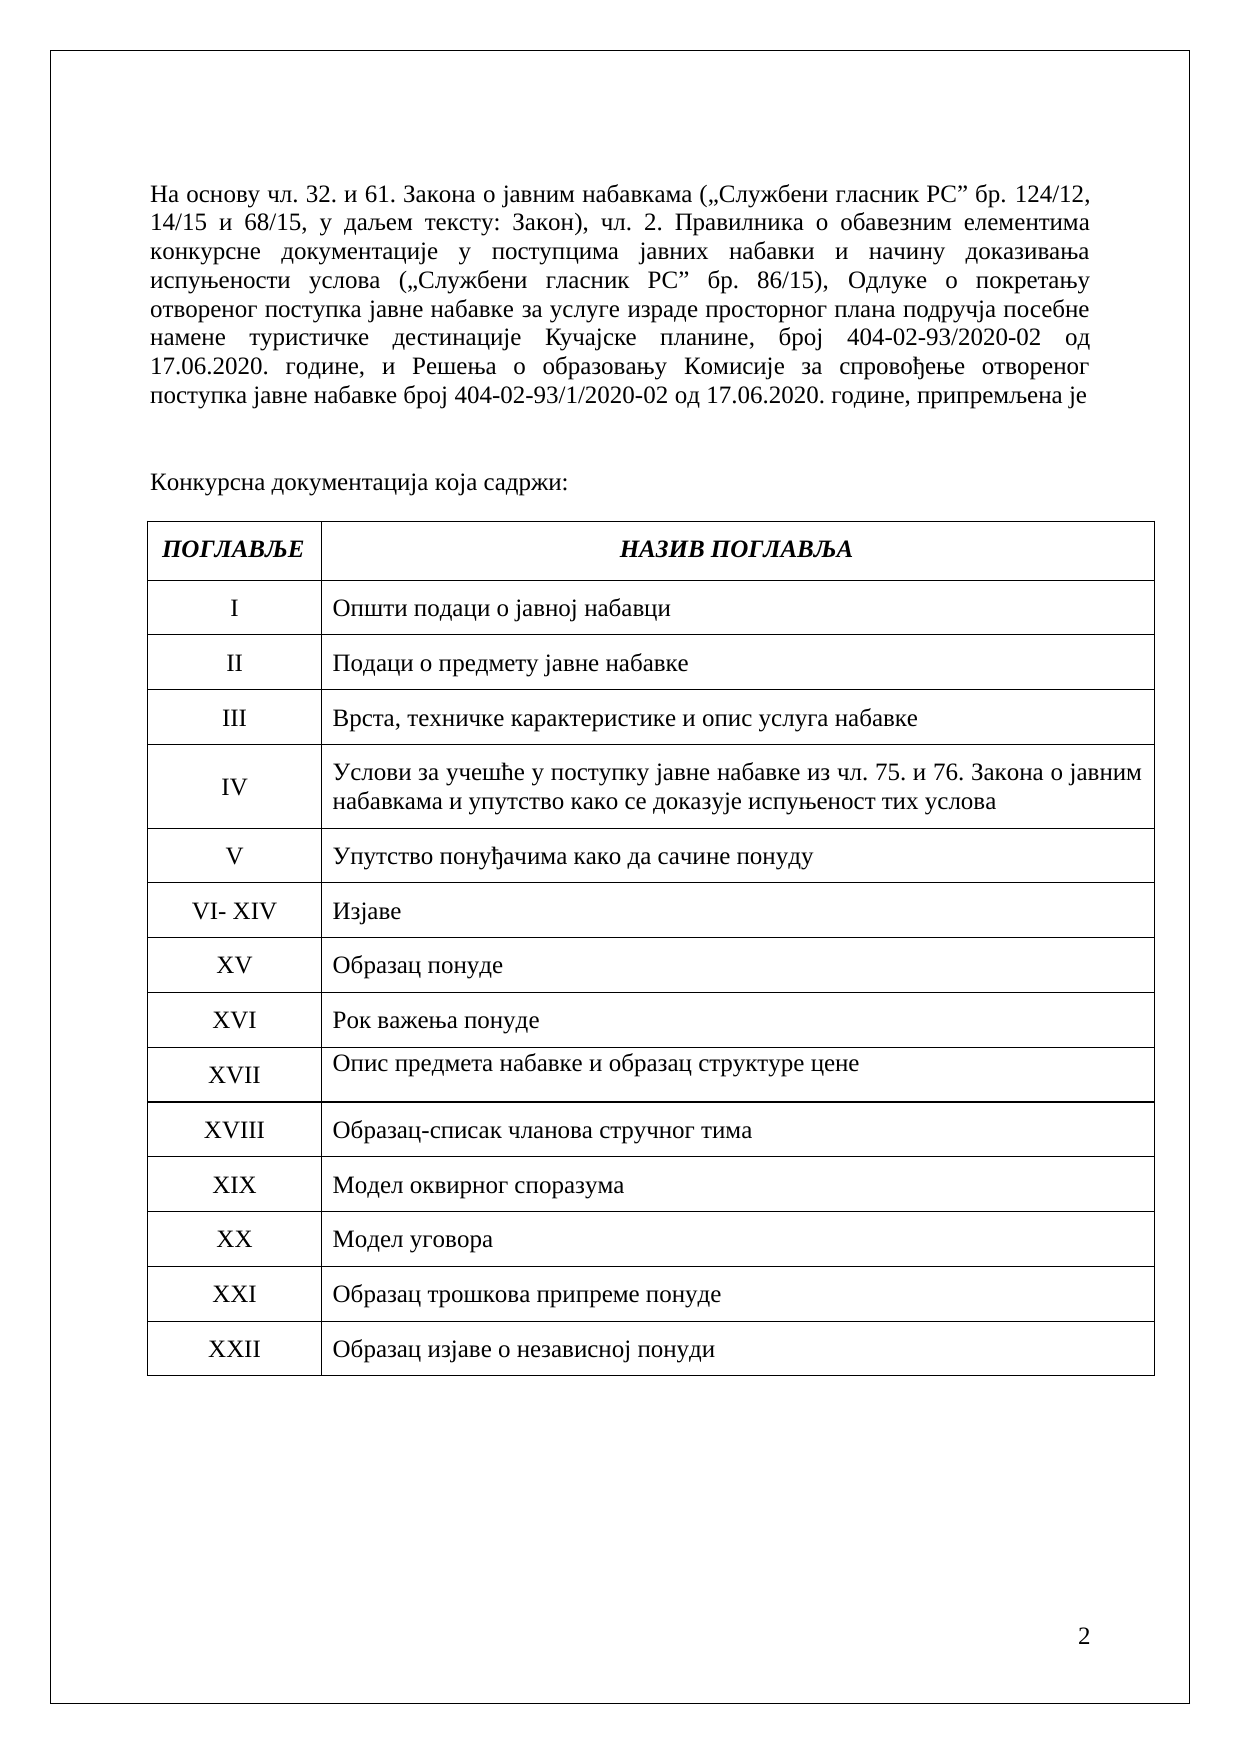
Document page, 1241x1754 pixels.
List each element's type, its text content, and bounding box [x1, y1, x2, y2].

table_header ПОГЛАВЉЕ [148, 522, 321, 579]
text На основу чл. 32. и 61. Закона о јавним набавкама („Службени гласник РС” бр. 124/12, 14/15 и 68/15, у даљем тексту: Закон), чл. 2. Правилника о обавезним елементима конкурсне документације у поступцима јавних набавки и начину доказивања испуњености услова („Службени гласник РС” бр. 86/15), Одлуке о покретању отвореног поступка јавне набавке за услуге израде просторног плана подручја посебне намене туристичке дестинације Кучајске планине, број 404-02-93/2020-02 од 17.06.2020. године, и Решења о образовању Комисије за спровођење отвореног поступка јавне набавке број 404-02-93/1/2020-02 од 17.06.2020. године, припремљена је [150, 179, 1090, 409]
table_cell III [148, 690, 321, 744]
table_cell Рок важења понуде [322, 993, 1154, 1047]
table_cell XX [148, 1212, 321, 1266]
table_header НАЗИВ ПОГЛАВЉА [322, 522, 1154, 579]
table_cell Образац понуде [322, 938, 1154, 992]
table_cell Општи подаци о јавној набавци [322, 581, 1154, 634]
table_cell XIX [148, 1157, 321, 1211]
table_cell Образац изјаве о независној понуди [322, 1322, 1154, 1375]
table_cell IV [148, 745, 321, 827]
table_cell V [148, 829, 321, 882]
table_cell Упутство понуђачима како да сачине понуду [322, 829, 1154, 882]
table_cell XXII [148, 1322, 321, 1375]
table_cell XXI [148, 1267, 321, 1321]
table_cell XV [148, 938, 321, 992]
table_cell Модел оквирног споразума [322, 1157, 1154, 1211]
table_cell II [148, 635, 321, 689]
table_cell I [148, 581, 321, 634]
table_cell Услови за учешће у поступку јавне набавке из чл. 75. и 76. Закона о јавним набавкама и упутство како се доказује испуњеност тих услова [322, 745, 1154, 827]
table_cell Подаци о предмету јавне набавке [322, 635, 1154, 689]
table_cell Врста, техничке карактеристике и опис услуга набавке [322, 690, 1154, 744]
text Конкурсна документација која садржи: [150, 467, 1090, 496]
table_cell XVII [148, 1048, 321, 1101]
table_cell VI- XIV [148, 883, 321, 937]
table_cell Модел уговора [322, 1212, 1154, 1266]
table_cell Опис предмета набавке и образац структуре цене [322, 1048, 1154, 1101]
table_cell XVI [148, 993, 321, 1047]
table_cell XVIII [148, 1103, 321, 1156]
table_cell Образац трошкова припреме понуде [322, 1267, 1154, 1321]
table_cell Изјаве [322, 883, 1154, 937]
table_cell Образац-списак чланова стручног тима [322, 1103, 1154, 1156]
